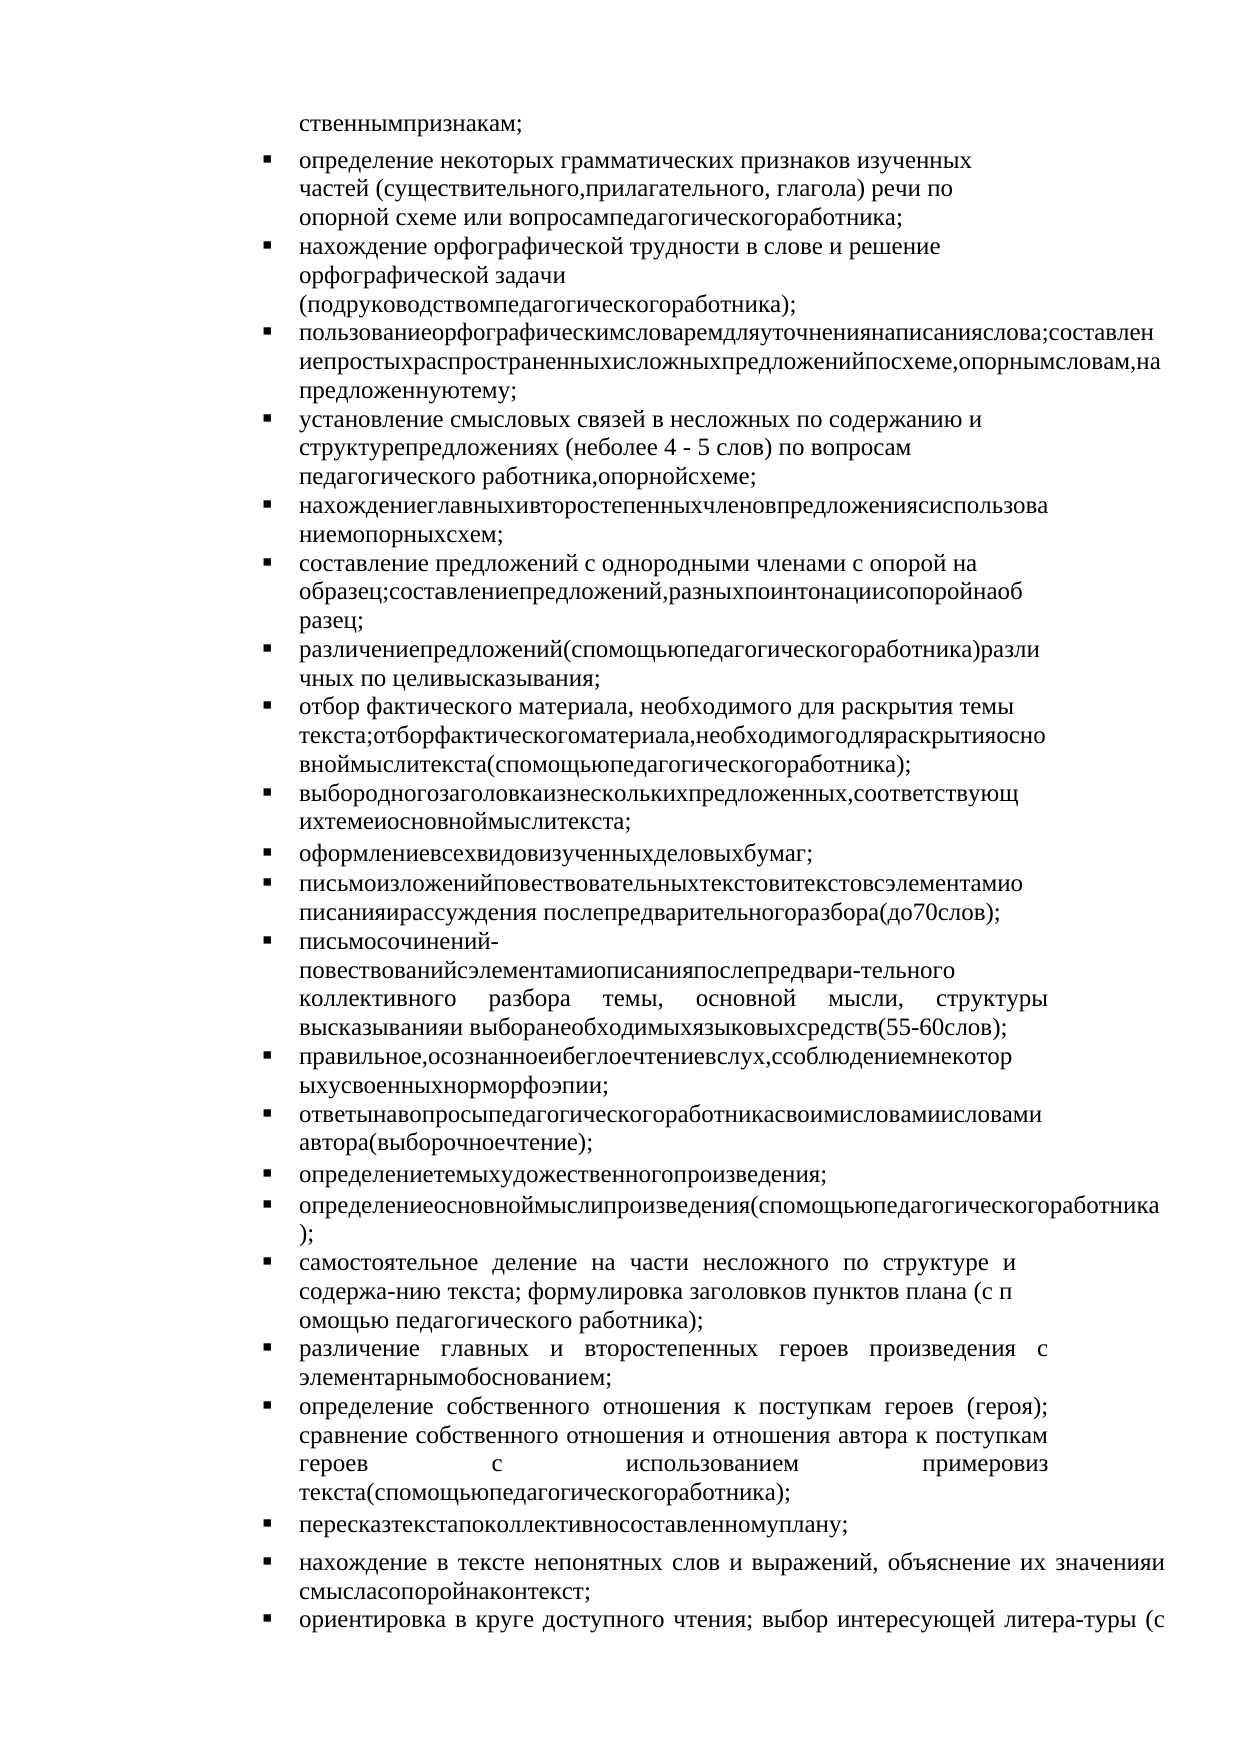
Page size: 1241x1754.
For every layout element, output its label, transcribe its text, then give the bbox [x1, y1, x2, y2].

list правильное,осознанноеибеглоечтениевслух,ссоблюдениемнекоторыхусвоенныхнорморфоэпии; [261, 1041, 1027, 1099]
list пересказтекстапоколлективносоставленномуплану; [261, 1506, 1166, 1539]
list пользованиеорфографическимсловаремдляуточнениянаписанияслова;составлениепростыхраспространенныхисложныхпредложенийпосхеме,опорнымсловам,напредложеннуютему; [261, 317, 1166, 404]
list самостоятельное деление на части несложного по структуре и содержа-нию текста; формулировка заголовков пунктов плана (с помощью педагогического работника); [261, 1247, 1017, 1333]
list определениеосновноймыслипроизведения(спомощьюпедагогическогоработника); [261, 1190, 1166, 1247]
list письмоизложенийповествовательныхтекстовитекстовсэлементамиописанияирассуждения послепредварительногоразбора(до70слов); [261, 868, 1027, 926]
list ответынавопросыпедагогическогоработникасвоимисловамиисловамиавтора(выборочноечтение); [261, 1099, 1050, 1156]
list определение некоторых грамматических признаков изученных частей (существительного,прилагательного, глагола) речи по опорной схеме или вопросампедагогическогоработника; [261, 145, 1048, 231]
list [261, 108, 1027, 137]
list различение главных и второстепенных героев произведения с элементарнымобоснованием; [261, 1333, 1048, 1391]
list определениетемыхудожественногопроизведения; [261, 1156, 1166, 1189]
list установление смысловых связей в несложных по содержанию и структурепредложениях (неболее 4 - 5 слов) по вопросам педагогического работника,опорнойсхеме; [261, 404, 1048, 490]
list отбор фактического материала, необходимого для раскрытия темы текста;отборфактическогоматериала,необходимогодляраскрытияосновноймыслитекста(спомощьюпедагогическогоработника); [261, 691, 1050, 778]
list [261, 1604, 1166, 1633]
list письмосочинений-повествованийсэлементамиописанияпослепредвари-тельного коллективного разбора темы, основной мысли, структуры высказыванияи выборанеобходимыхязыковыхсредств(55-60слов); [261, 926, 1048, 1041]
list нахождение в тексте непонятных слов и выражений, объяснение их значенияи смысласопоройнаконтекст; [261, 1547, 1166, 1604]
list выбородногозаголовкаизнесколькихпредложенных,соответствующихтемеиосновноймыслитекста; [261, 778, 1027, 835]
list составление предложений с однородными членами с опорой на образец;составлениепредложений,разныхпоинтонациисопоройнаобразец; [261, 548, 1023, 634]
list определение собственного отношения к поступкам героев (героя); сравнение собственного отношения и отношения автора к поступкам героев с использованием примеровиз текста(спомощьюпедагогическогоработника); [261, 1391, 1048, 1506]
list нахождение орфографической трудности в слове и решение орфографической задачи (подруководствомпедагогическогоработника); [261, 231, 1030, 317]
list нахождениеглавныхивторостепенныхчленовпредложениясиспользованиемопорныхсхем; [261, 490, 1050, 547]
list различениепредложений(спомощьюпедагогическогоработника)различных по целивысказывания; [261, 634, 1050, 691]
list оформлениевсехвидовизученныхделовыхбумаг; [261, 835, 1166, 868]
